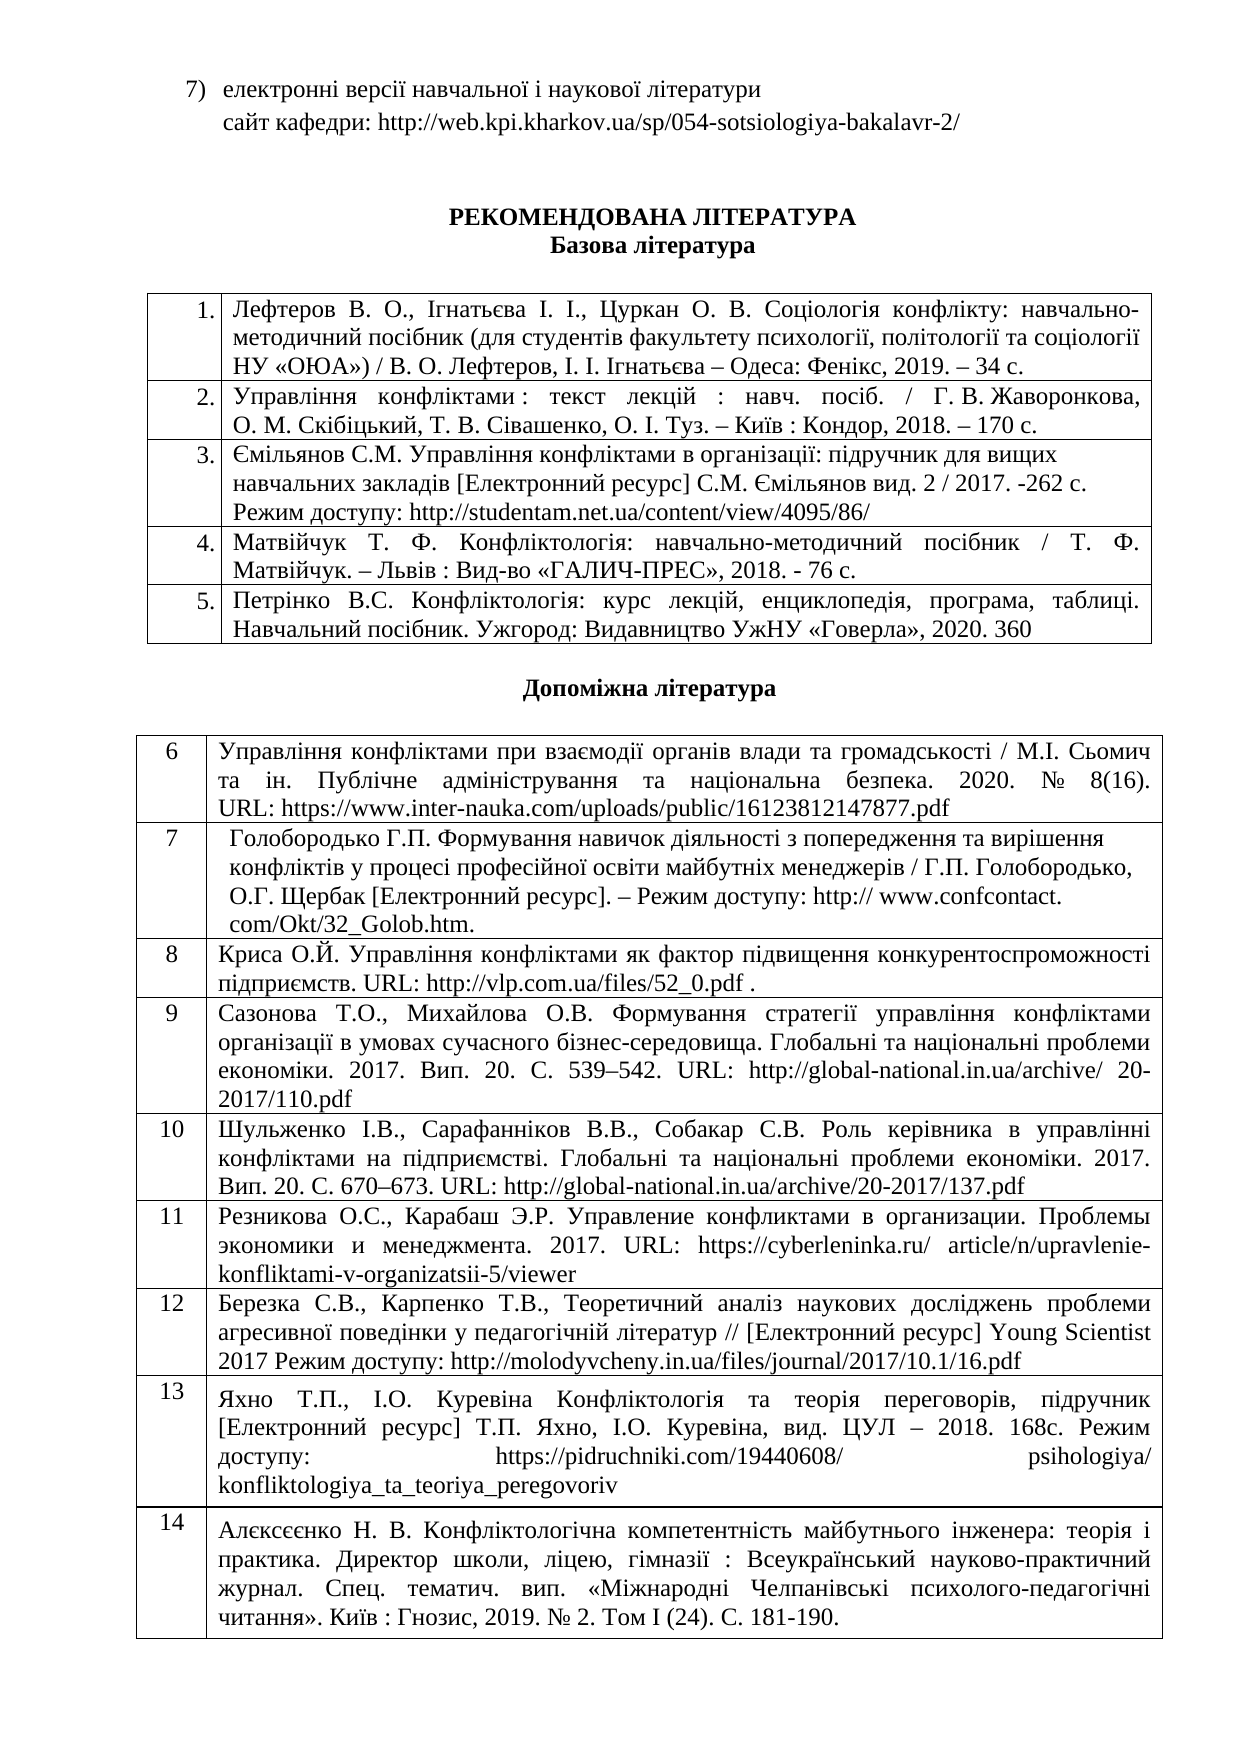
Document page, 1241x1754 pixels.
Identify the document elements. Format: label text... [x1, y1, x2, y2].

table_cell 14 [137, 1508, 206, 1638]
table_cell [148, 381, 221, 438]
table_cell 13 [137, 1376, 206, 1506]
table_cell 8 [137, 939, 206, 997]
text сайт кафедри: http://web.kpi.kharkov.ua/sp/054-sotsiologiya-bakalavr-2/ [223, 107, 1152, 136]
table_cell Управління конфліктами : текст лекцій : навч. посіб. / Г. В. Жаворонкова, О. М. Скібіцький, Т. В. Сівашенко, О. І. Туз. – Київ : Кондор, 2018. – 170 с. [222, 381, 1151, 438]
table_cell Сазонова Т.О., Михайлова О.В. Формування стратегії управління конфліктами організації в умовах сучасного бізнес-середовища. Глобальні та національні проблеми економіки. 2017. Вип. 20. С. 539–542. URL: http://global-national.in.ua/archive/ 20-2017/110.pdf [207, 998, 1162, 1113]
table_cell Шульженко І.В., Сарафанніков В.В., Собакар С.В. Роль керівника в управлінні конфліктами на підприємстві. Глобальні та національні проблеми економіки. 2017. Вип. 20. С. 670–673. URL: http://global-national.in.ua/archive/20-2017/137.pdf [207, 1114, 1162, 1200]
table_cell Матвійчук Т. Ф. Конфліктологія: навчально-методичний посібник / Т. Ф. Матвійчук. – Львів : Вид-во «ГАЛИЧ-ПРЕС», 2018. - 76 с. [222, 527, 1151, 584]
table_cell 10 [137, 1114, 206, 1200]
table_cell 7 [137, 823, 206, 938]
table_cell Ємільянов С.М. Управління конфліктами в організації: підручник для вищих навчальних закладів [Електронний ресурс] С.М. Ємільянов вид. 2 / 2017. -262 с. Режим доступу: http://studentam.net.ua/content/view/4095/86/ [222, 440, 1151, 526]
text РЕКОМЕНДОВАНА ЛІТЕРАТУРА [153, 202, 1152, 230]
text Базова література [153, 230, 1152, 259]
table_cell 11 [137, 1201, 206, 1287]
table_cell Алєксєєнко Н. В. Конфліктологічна компетентність майбутнього інженера: теорія і практика. Директор школи, ліцею, гімназії : Всеукраїнський науково-практичний журнал. Спец. тематич. вип. «Міжнародні Челпанівські психолого-педагогічні читання». Київ : Гнозис, 2019. № 2. Том І (24). С. 181-190. [207, 1508, 1162, 1638]
table_header [148, 294, 221, 380]
table_cell Резникова О.С., Карабаш Э.Р. Управление конфликтами в организации. Проблемы экономики и менеджмента. 2017. URL: https://cyberleninka.ru/ article/n/upravlenie-konfliktami-v-organizatsii-5/viewer [207, 1201, 1162, 1287]
list електронні версії навчальної і наукової літератури [185, 74, 1152, 103]
table_cell [148, 440, 221, 526]
text Допоміжна література [148, 673, 1152, 701]
table_cell Яхно Т.П., І.О. Куревіна Конфліктологія та теорія переговорів, підручник [Електронний ресурс] Т.П. Яхно, І.О. Куревіна, вид. ЦУЛ – 2018. 168с. Режим доступу: https://pіdruchnіkі.com/19440608/ psіhologіya/ konflіktologіya_ta_teorіya_peregovorіv [207, 1376, 1162, 1506]
table_cell Березка С.В., Карпенко Т.В., Теоретичний аналіз наукових досліджень проблеми агресивної поведінки у педагогічній літератур // [Електронний ресурс] Young Scіentіst 2017 Режим доступу: http://molodyvcheny.іn.ua/fіles/journal/2017/10.1/16.pdf [207, 1289, 1162, 1375]
table_cell Петрінко В.С. Конфліктологія: курс лекцій, енциклопедія, програма, таблиці. Навчальний посібник. Ужгород: Видавництво УжНУ «Говерла», 2020. 360 [222, 585, 1151, 643]
table_cell 12 [137, 1289, 206, 1375]
table_header Лефтеров В. О., Ігнатьєва І. І., Цуркан О. В. Соціологія конфлікту: навчально-методичний посібник (для студентів факультету психології, політології та соціології НУ «ОЮА») / В. О. Лефтеров, І. І. Ігнатьєва – Одеса: Фенікс, 2019. – 34 с. [222, 294, 1151, 380]
table_cell 9 [137, 998, 206, 1113]
table_cell Криса О.Й. Управління конфліктами як фактор підвищення конкурентоспроможності підприємств. URL: http://vlp.com.ua/files/52_0.pdf . [207, 939, 1162, 997]
table_header Управління конфліктами при взаємодії органів влади та громадськості / М.І. Сьомич та ін. Публічне адміністрування та національна безпека. 2020. № 8(16). URL: https://www.inter-nauka.com/uploads/public/16123812147877.pdf [207, 736, 1162, 822]
table_cell Голобородько Г.П. Формування навичок діяльності з попередження та вирішення конфліктів у процесі професійної освіти майбутніх менеджерів / Г.П. Голобородько, О.Г. Щербак [Електронний ресурс]. – Режим доступу: http:// www.confcontact. com/Okt/32_Golob.htm. [207, 823, 1162, 938]
table_header 6 [137, 736, 206, 822]
table_cell [148, 585, 221, 643]
table_cell [148, 527, 221, 584]
